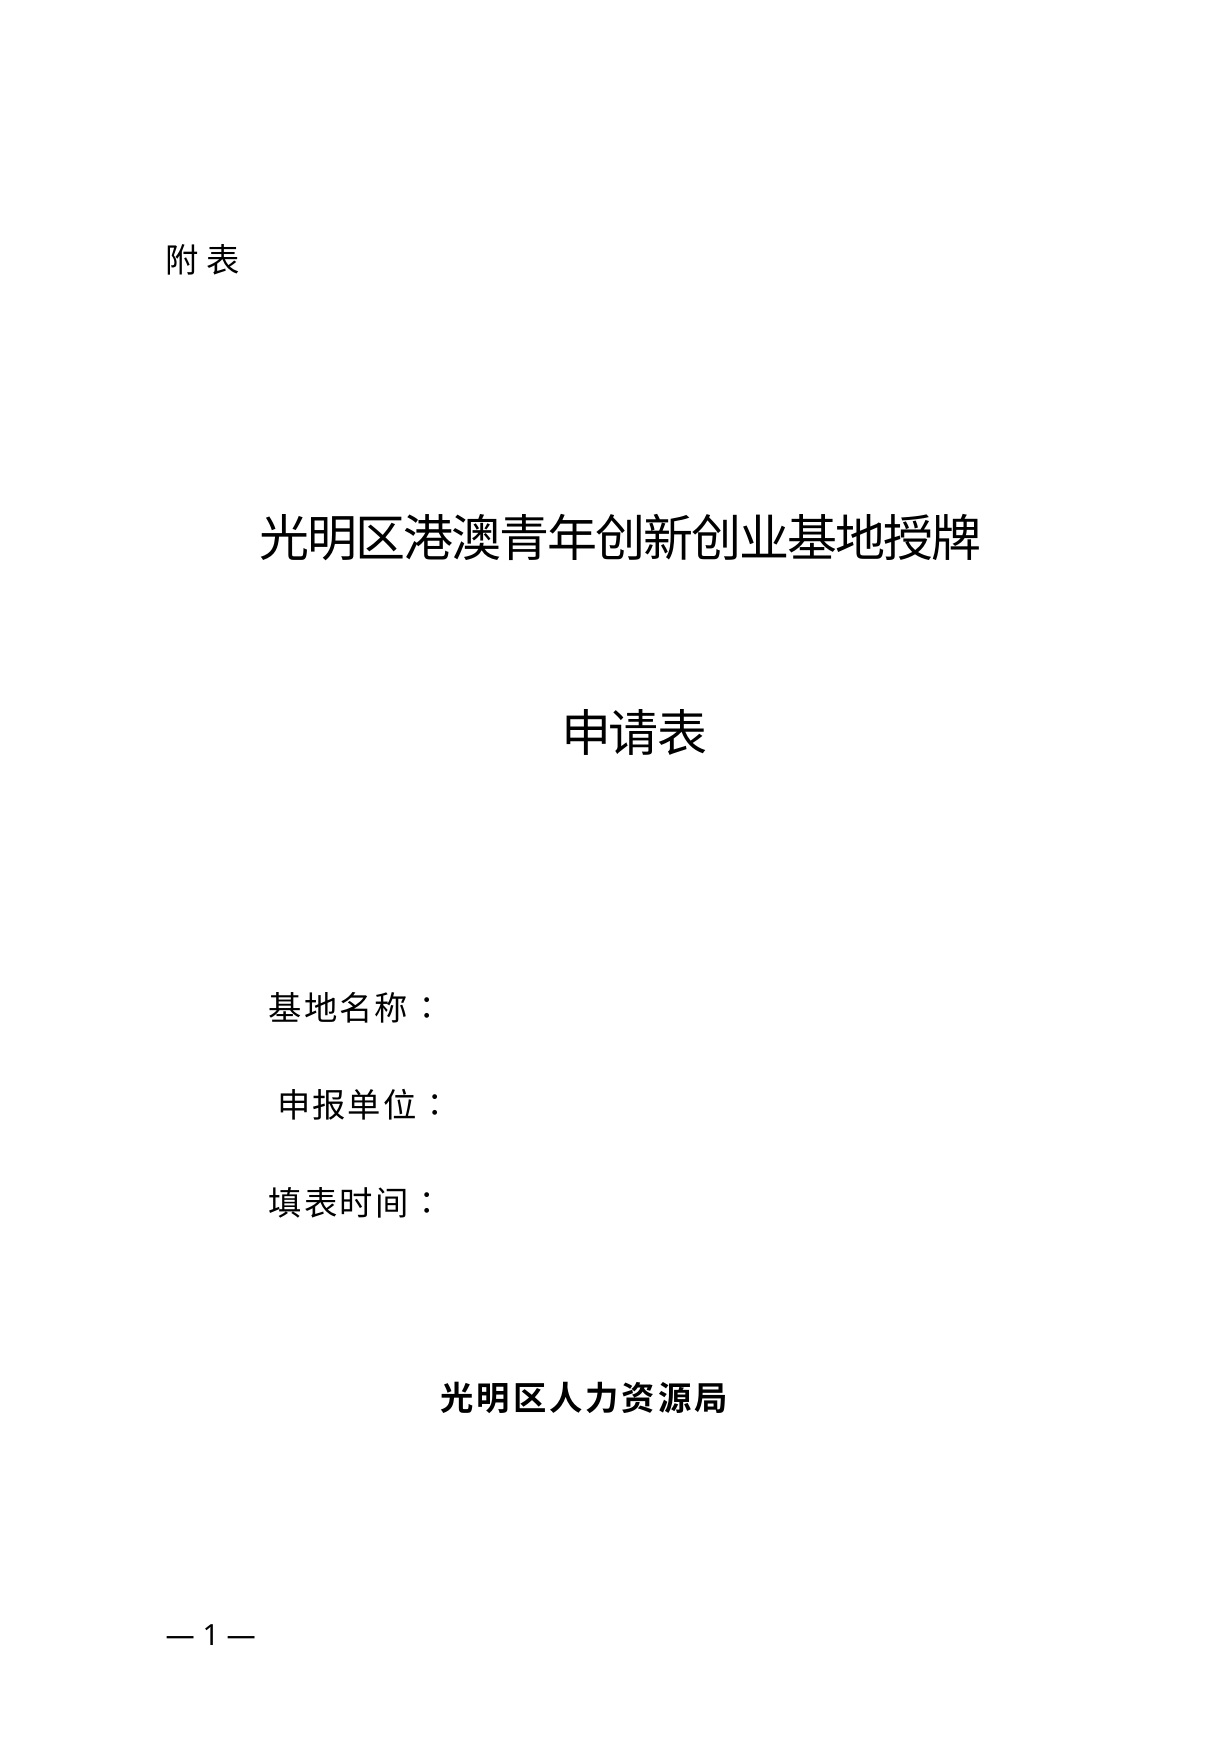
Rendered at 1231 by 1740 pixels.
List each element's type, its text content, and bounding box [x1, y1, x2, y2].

text 申请表 [165, 681, 1077, 778]
text 光明区人力资源局 [165, 1363, 1077, 1428]
text 光明区港澳青年创新创业基地授牌 [165, 486, 1077, 583]
text 填 表 时 间 ∶ [165, 1168, 1077, 1233]
text 附 表 [165, 226, 1077, 291]
text 申 报 单 位 ∶ [165, 1071, 1077, 1136]
text 基 地 名 称 ∶ [165, 973, 1077, 1038]
